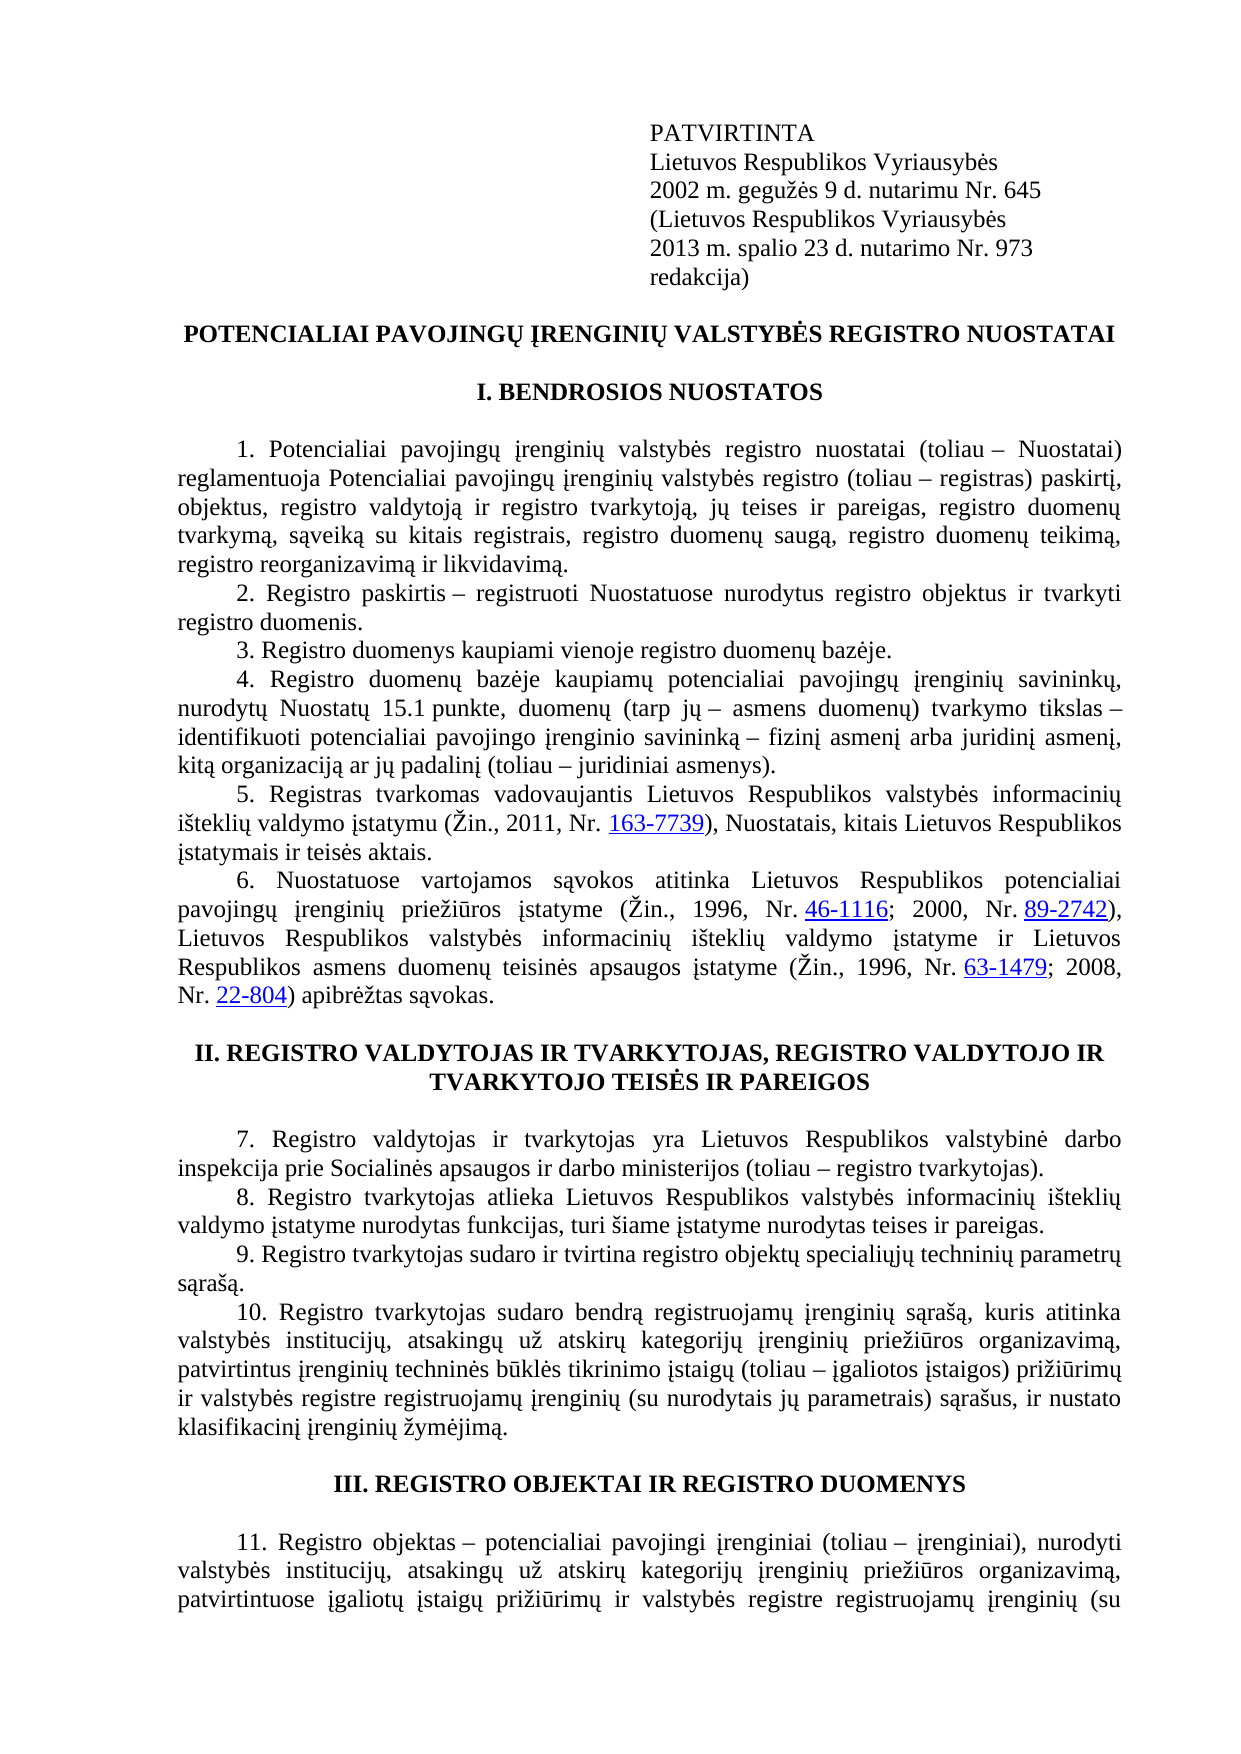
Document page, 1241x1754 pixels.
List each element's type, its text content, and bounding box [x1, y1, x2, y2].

text 7. Registro valdytojas ir tvarkytojas yra Lietuvos Respublikos valstybinė darbo inspekcija prie Socialinės apsaugos ir darbo ministerijos (toliau – registro tvarkytojas). [177, 1124, 1122, 1182]
text potencialiai pavojingų įrenginių valstybės registro nuostatai [177, 319, 1122, 348]
text 10. Registro tvarkytojas sudaro bendrą registruojamų įrenginių sąrašą, kuris atitinka valstybės institucijų, atsakingų už atskirų kategorijų įrenginių priežiūros organizavimą, patvirtintus įrenginių techninės būklės tikrinimo įstaigų (toliau – įgaliotos įstaigos) prižiūrimų ir valstybės registre registruojamų įrenginių (su nurodytais jų parametrais) sąrašus, ir nustato klasifikacinį įrenginių žymėjimą. [177, 1297, 1122, 1441]
text redakcija) [649, 262, 1122, 291]
text 2013 m. spalio 23 d. nutarimo Nr. 973 [649, 233, 1122, 262]
text 8. Registro tvarkytojas atlieka Lietuvos Respublikos valstybės informacinių išteklių valdymo įstatyme nurodytas funkcijas, turi šiame įstatyme nurodytas teises ir pareigas. [177, 1182, 1122, 1239]
text I. BENDROSIOS NUOSTATOS [177, 377, 1122, 406]
text II. REGISTRO VALDYTOJAS IR TVARKYTOJAS, REGISTRO VALDYTOJO IR TVARKYTOJO TEISĖS IR PAREIGOS [177, 1038, 1122, 1096]
text 5. Registras tvarkomas vadovaujantis Lietuvos Respublikos valstybės informacinių išteklių valdymo įstatymu (Žin., 2011, Nr. 163-7739), Nuostatais, kitais Lietuvos Respublikos įstatymais ir teisės aktais. [177, 779, 1122, 866]
text 6. Nuostatuose vartojamos sąvokos atitinka Lietuvos Respublikos potencialiai pavojingų įrenginių priežiūros įstatyme (Žin., 1996, Nr. 46-1116; 2000, Nr. 89-2742), Lietuvos Respublikos valstybės informacinių išteklių valdymo įstatyme ir Lietuvos Respublikos asmens duomenų teisinės apsaugos įstatyme (Žin., 1996, Nr. 63-1479; 2008, Nr. 22-804) apibrėžtas sąvokas. [177, 866, 1122, 1009]
text 9. Registro tvarkytojas sudaro ir tvirtina registro objektų specialiųjų techninių parametrų sąrašą. [177, 1239, 1122, 1297]
text III. REGISTRO OBJEKTAI IR REGISTRO DUOMENYS [177, 1469, 1122, 1498]
text PATVIRTINTA [649, 118, 1122, 147]
text 3. Registro duomenys kaupiami vienoje registro duomenų bazėje. [177, 636, 1122, 664]
text 2. Registro paskirtis – registruoti Nuostatuose nurodytus registro objektus ir tvarkyti registro duomenis. [177, 578, 1122, 636]
text 2002 m. gegužės 9 d. nutarimu Nr. 645 [649, 176, 1122, 204]
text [177, 1527, 1122, 1613]
text (Lietuvos Respublikos Vyriausybės [649, 204, 1122, 233]
text Lietuvos Respublikos Vyriausybės [649, 147, 1122, 176]
text 4. Registro duomenų bazėje kaupiamų potencialiai pavojingų įrenginių savininkų, nurodytų Nuostatų 15.1 punkte, duomenų (tarp jų – asmens duomenų) tvarkymo tikslas – identifikuoti potencialiai pavojingo įrenginio savininką – fizinį asmenį arba juridinį asmenį, kitą organizaciją ar jų padalinį (toliau – juridiniai asmenys). [177, 664, 1122, 779]
text 1. Potencialiai pavojingų įrenginių valstybės registro nuostatai (toliau – Nuostatai) reglamentuoja Potencialiai pavojingų įrenginių valstybės registro (toliau – registras) paskirtį, objektus, registro valdytoją ir registro tvarkytoją, jų teises ir pareigas, registro duomenų tvarkymą, sąveiką su kitais registrais, registro duomenų saugą, registro duomenų teikimą, registro reorganizavimą ir likvidavimą. [177, 434, 1122, 578]
